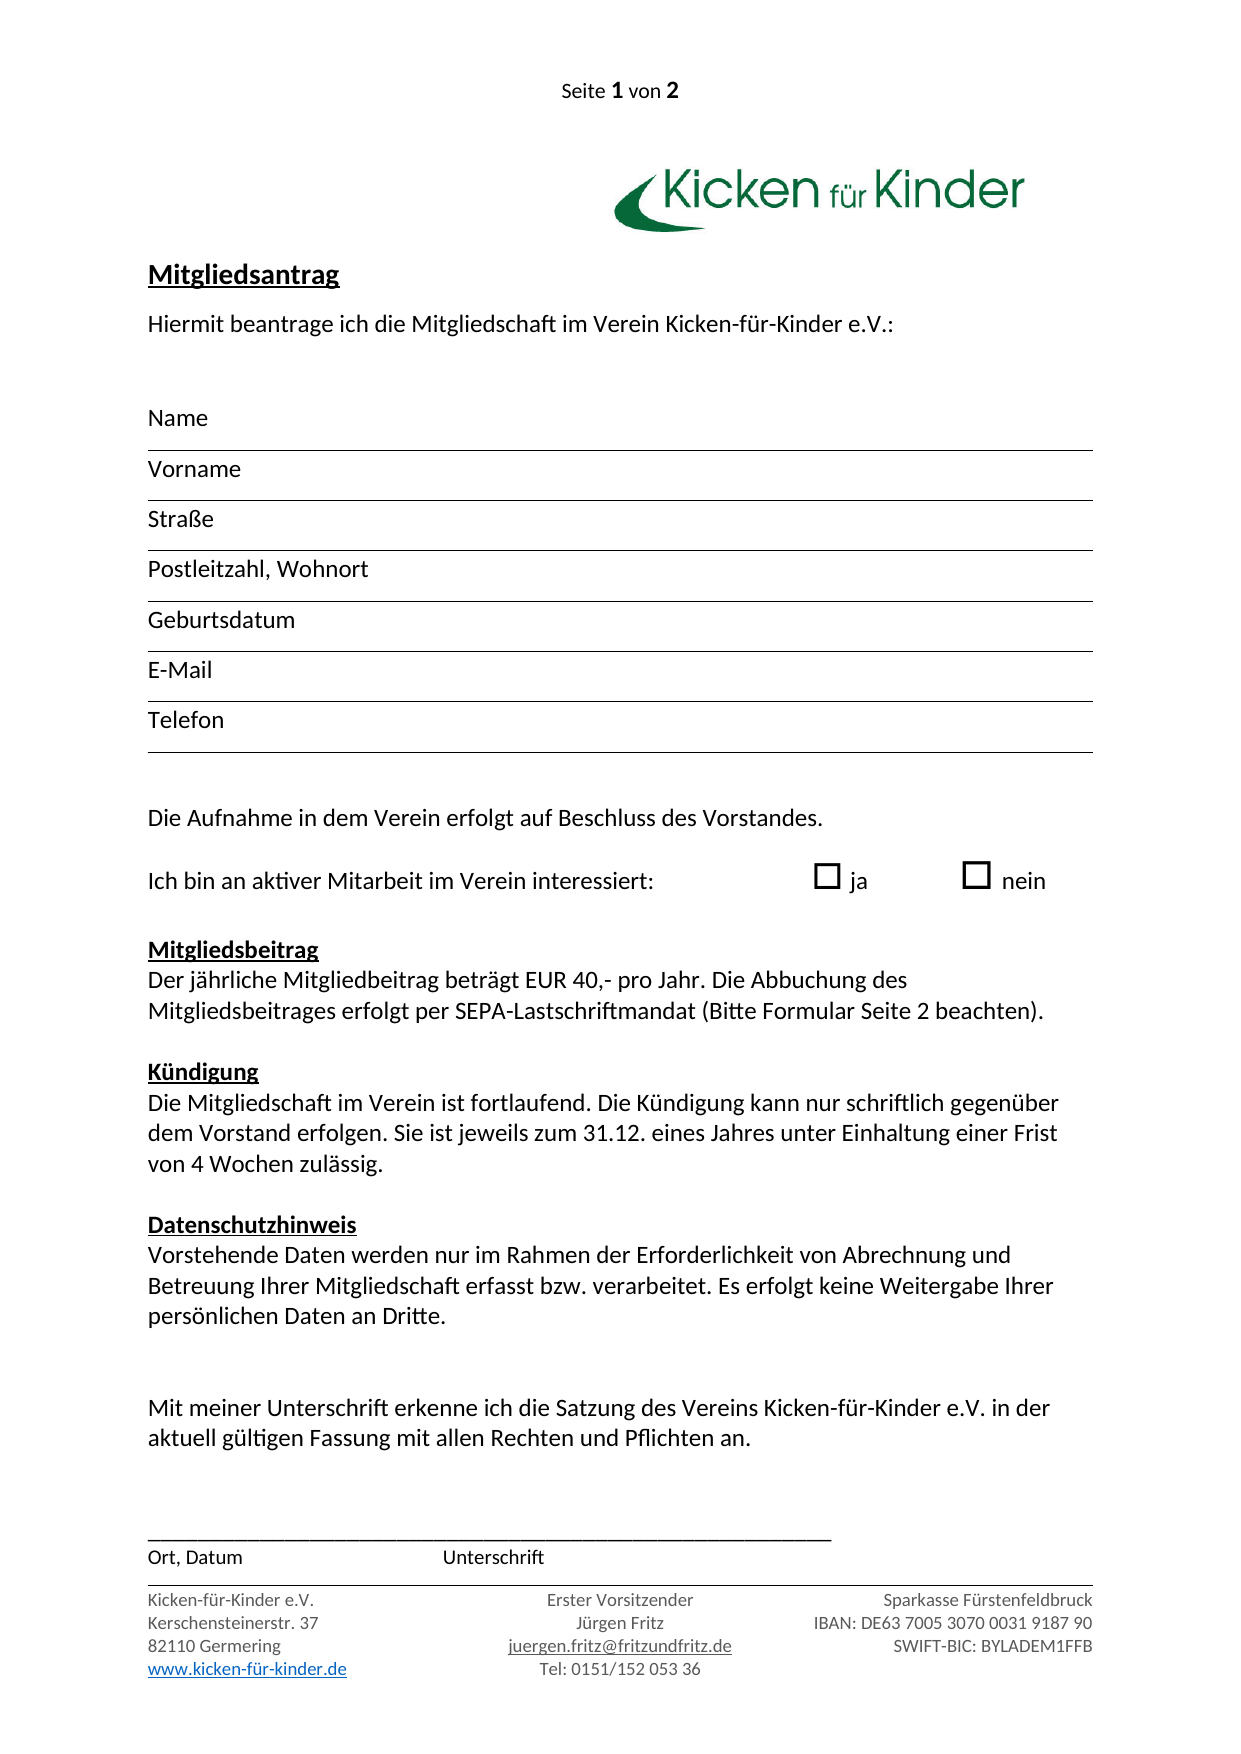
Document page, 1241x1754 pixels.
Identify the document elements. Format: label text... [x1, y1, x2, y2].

text _______________________________________________________ [148, 1514, 1093, 1544]
text Telefon [148, 702, 1093, 735]
text Vorname [148, 451, 1093, 483]
text Geburtsdatum [148, 602, 1093, 634]
text Straße [148, 501, 1093, 534]
text Vorstehende Daten werden nur im Rahmen der Erforderlichkeit von Abrechnung und Betreuung Ihrer Mitgliedschaft erfasst bzw. verarbeitet. Es erfolgt keine Weitergabe Ihrer persönlichen Daten an Dritte. [148, 1239, 1093, 1331]
text Mit meiner Unterschrift erkenne ich die Satzung des Vereins Kicken-für-Kinder e.V. in der aktuell gültigen Fassung mit allen Rechten und Pflichten an. [148, 1392, 1093, 1453]
text Die Aufnahme in dem Verein erfolgt auf Beschluss des Vorstandes. [148, 802, 1093, 832]
text E-Mail [148, 652, 1093, 684]
text Datenschutzhinweis [148, 1209, 1093, 1239]
text Mitgliedsantrag [148, 256, 1093, 291]
picture [590, 147, 1044, 240]
text Ort, Datum Unterschrift [148, 1544, 1093, 1570]
text Ich bin an aktiver Mitarbeit im Verein interessiert: □ ja □ nein [148, 832, 1093, 904]
text Kündigung [148, 1056, 1093, 1087]
text Hiermit beantrage ich die Mitgliedschaft im Verein Kicken-für-Kinder e.V.: [148, 308, 1093, 339]
text Postleitzahl, Wohnort [148, 551, 1093, 584]
text Die Mitgliedschaft im Verein ist fortlaufend. Die Kündigung kann nur schriftlich gegenüber dem Vorstand erfolgen. Sie ist jeweils zum 31.12. eines Jahres unter Einhaltung einer Frist von 4 Wochen zulässig. [148, 1087, 1093, 1178]
text Der jährliche Mitgliedbeitrag beträgt EUR 40,- pro Jahr. Die Abbuchung des Mitgliedsbeitrages erfolgt per SEPA-Lastschriftmandat (Bitte Formular Seite 2 beachten). [148, 965, 1093, 1026]
text Mitgliedsbeitrag [148, 934, 1093, 965]
text Name [148, 402, 1093, 433]
